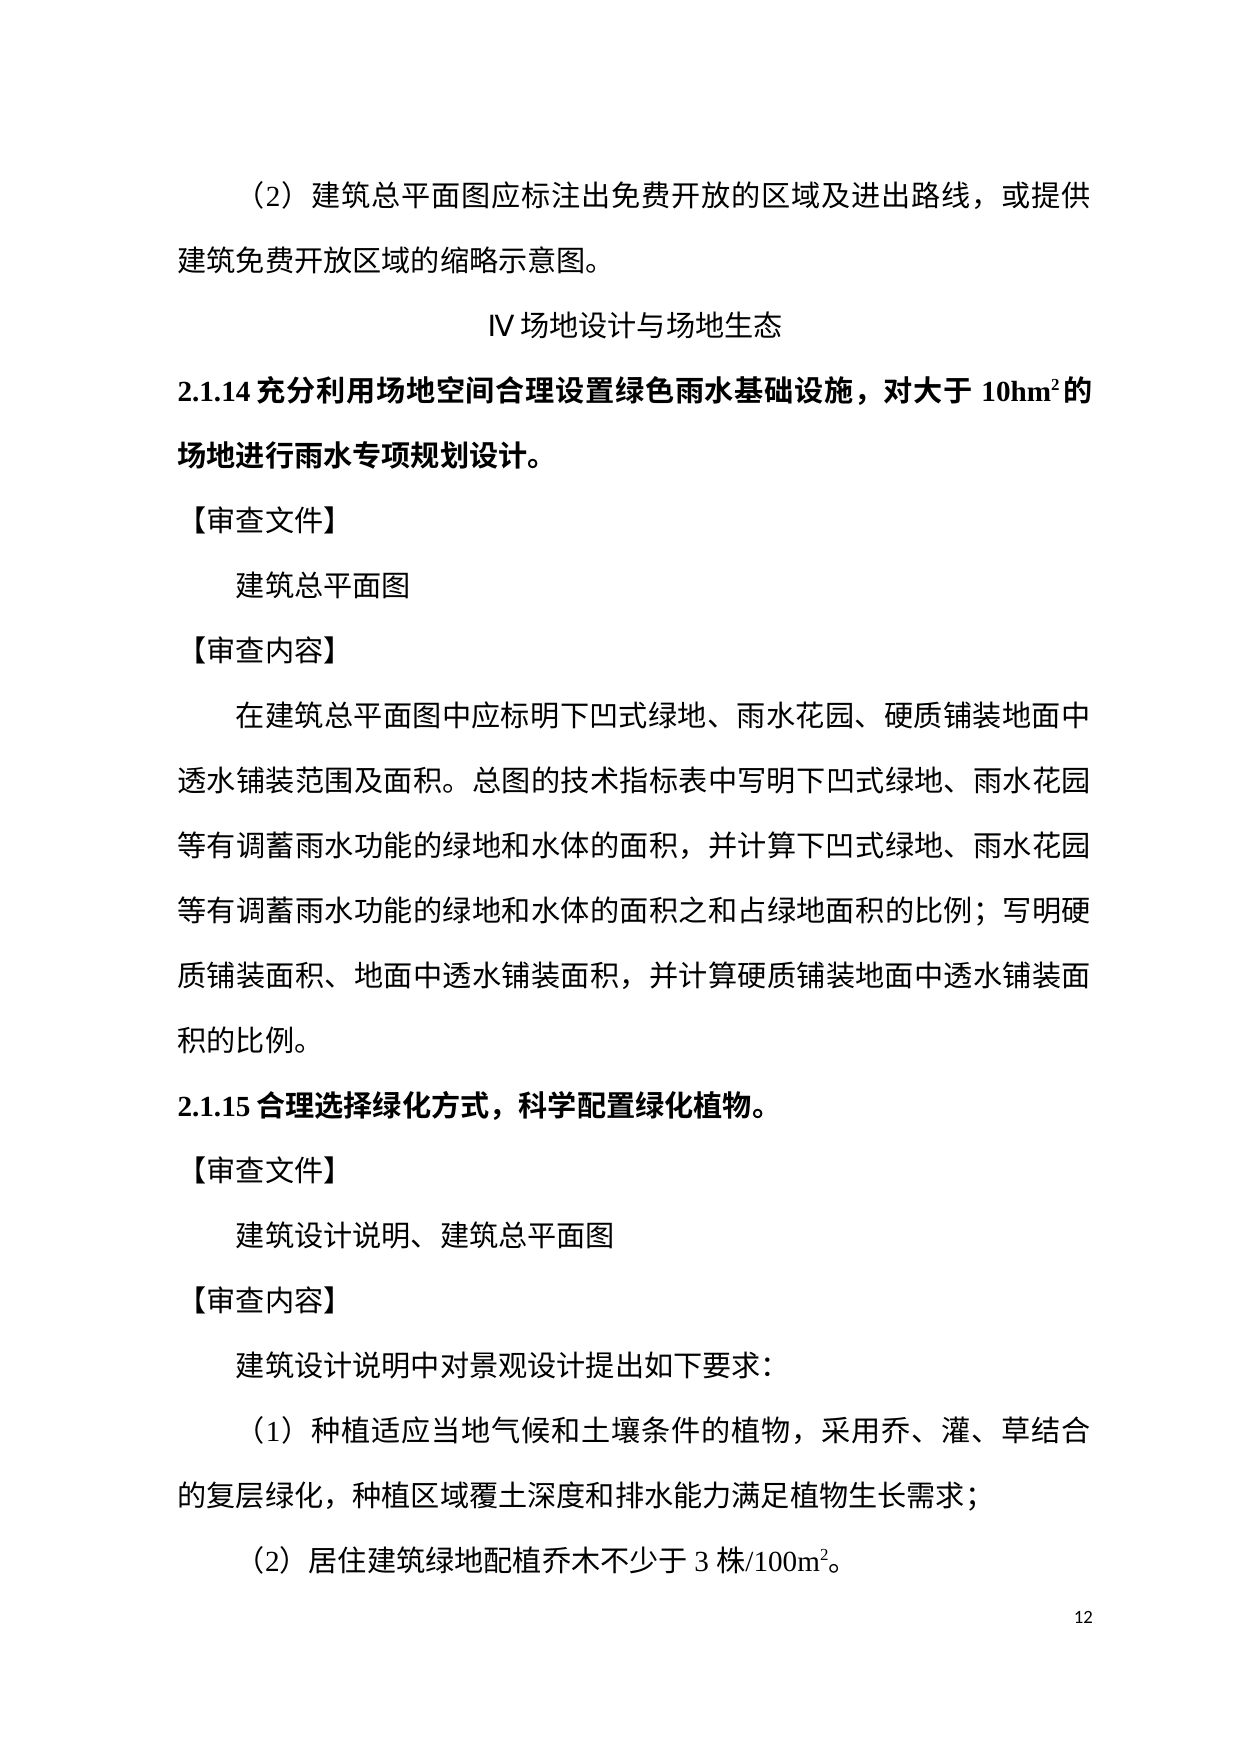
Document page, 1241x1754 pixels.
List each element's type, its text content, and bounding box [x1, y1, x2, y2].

text 在建筑总平面图中应标明下凹式绿地、雨水花园、硬质铺装地面中透水铺装范围及面积。总图的技术指标表中写明下凹式绿地、雨水花园等有调蓄雨水功能的绿地和水体的面积，并计算下凹式绿地、雨水花园等有调蓄雨水功能的绿地和水体的面积之和占绿地面积的比例；写明硬质铺装面积、地面中透水铺装面积，并计算硬质铺装地面中透水铺装面积的比例。 [177, 681, 1092, 1071]
text （2）居住建筑绿地配植乔木不少于 3 株/100m2。 [177, 1526, 1092, 1591]
text 建筑设计说明中对景观设计提出如下要求： [177, 1331, 1092, 1396]
text 2.1.15合理选择绿化方式，科学配置绿化植物。 [177, 1071, 1092, 1136]
text 【审查文件】 [177, 1136, 1092, 1201]
text 2.1.14充分利用场地空间合理设置绿色雨水基础设施，对大于10hm2的场地进行雨水专项规划设计。 [177, 356, 1092, 486]
text 建筑设计说明、建筑总平面图 [177, 1201, 1092, 1266]
text Ⅳ场地设计与场地生态 [177, 291, 1092, 356]
text 【审查文件】 [177, 486, 1092, 551]
text 【审查内容】 [177, 1266, 1092, 1331]
text （1）种植适应当地气候和土壤条件的植物，采用乔、灌、草结合的复层绿化，种植区域覆土深度和排水能力满足植物生长需求； [177, 1396, 1092, 1526]
text 建筑总平面图 [177, 551, 1092, 616]
text （2）建筑总平面图应标注出免费开放的区域及进出路线，或提供建筑免费开放区域的缩略示意图。 [177, 161, 1092, 291]
text 【审查内容】 [177, 616, 1092, 681]
